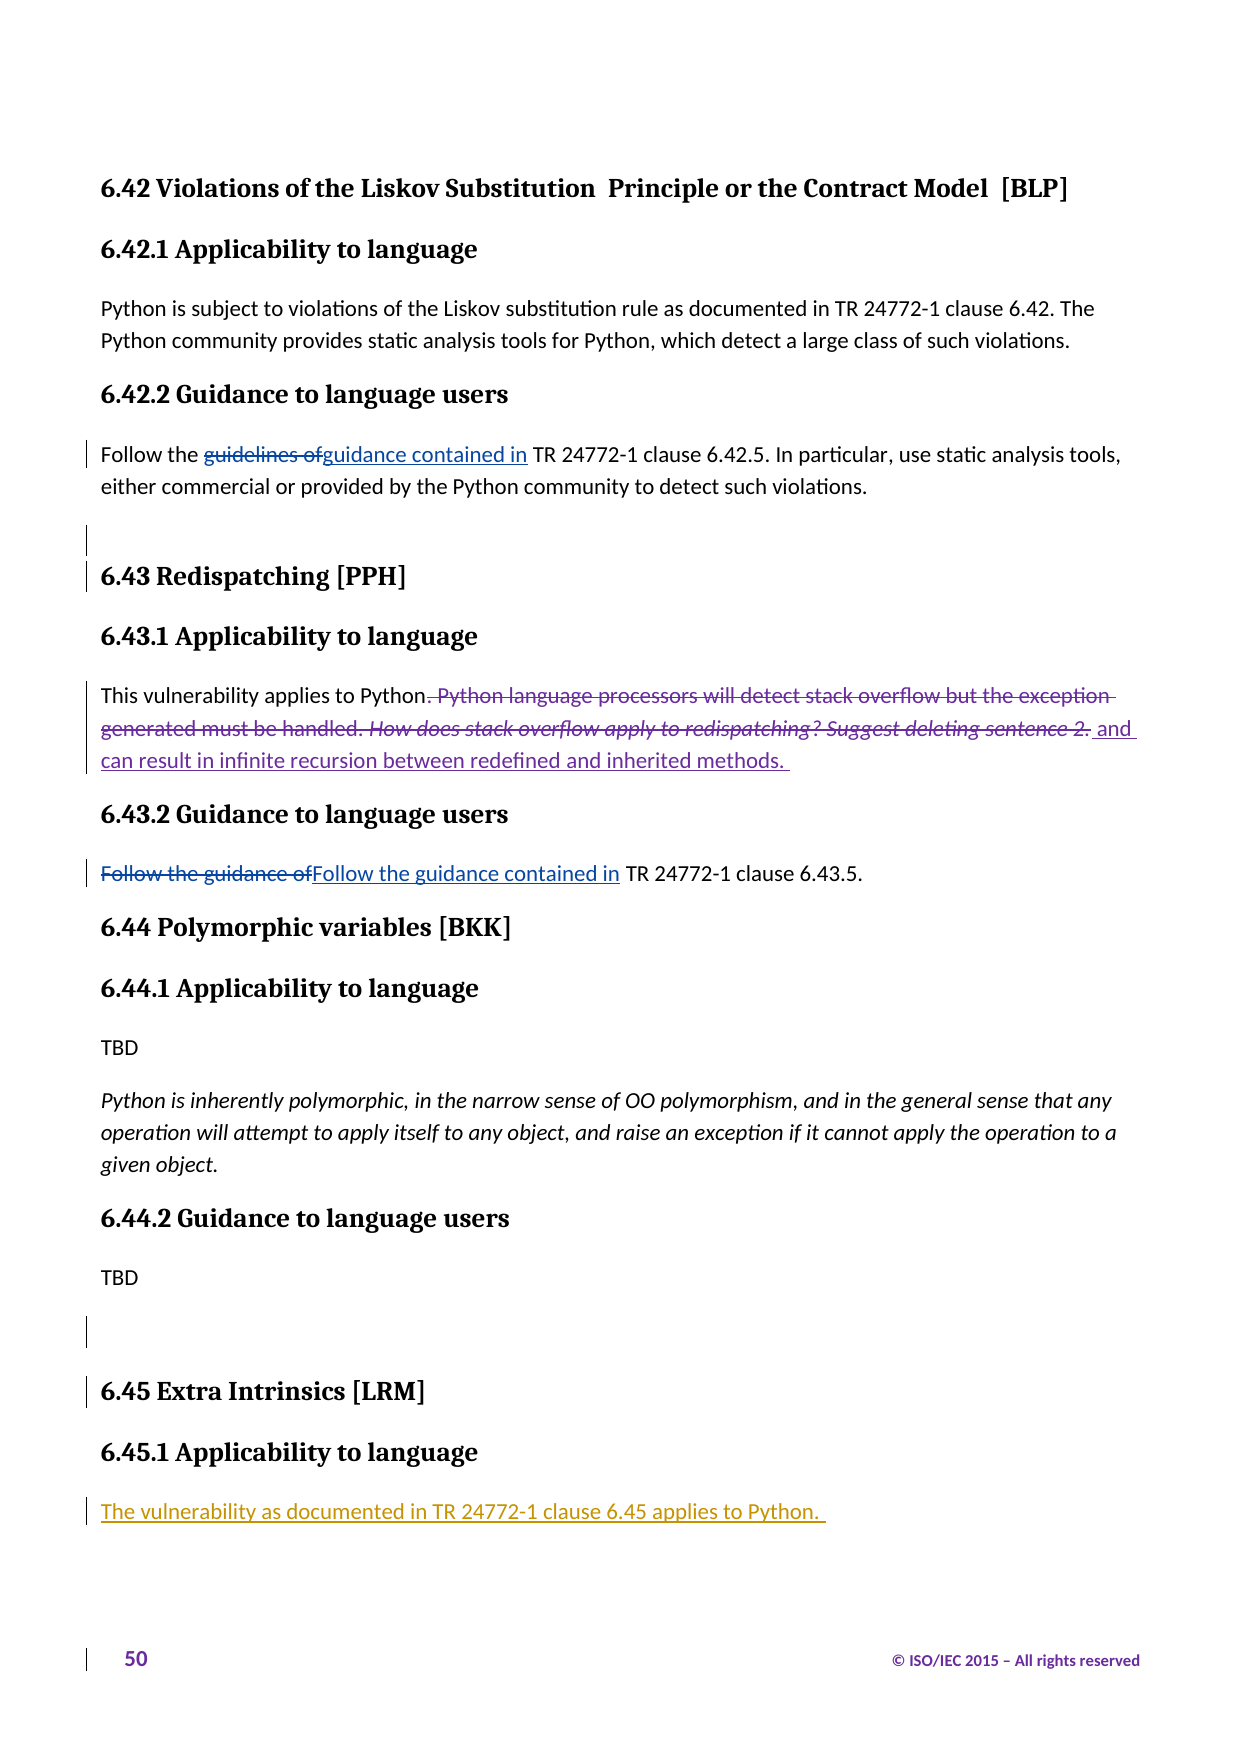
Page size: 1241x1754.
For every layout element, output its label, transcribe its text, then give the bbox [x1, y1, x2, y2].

text Python is inherently polymorphic, in the narrow sense of OO polymorphism, and in the general sense that any operation will attempt to apply itself to any object, and raise an exception if it cannot apply the operation to a given object. [101, 1086, 1164, 1178]
subtitle 6.42 Violations of the Liskov Substitution Principle or the Contract Model [BLP] [101, 173, 1164, 205]
text Python is subject to violations of the Liskov substitution rule as documented in TR 24772-1 clause 6.42. The Python community provides static analysis tools for Python, which detect a large class of such violations. [101, 294, 1164, 354]
subtitle 6.45.1 Applicability to language [101, 1437, 1164, 1468]
text TBD [101, 1263, 1164, 1291]
subtitle 6.42.1 Applicability to language [101, 234, 1164, 265]
text Follow the TR 24772-1 clause 6.42.5. In particular, use static analysis tools, either commercial or provided by the Python community to detect such violations. [101, 440, 1164, 500]
text TBD [101, 1033, 1164, 1061]
subtitle 6.43 Redispatching [PPH] [101, 561, 1164, 592]
subtitle 6.44.1 Applicability to language [101, 973, 1164, 1004]
subtitle 6.43.1 Applicability to language [101, 621, 1164, 652]
text TR 24772-1 clause 6.43.5. [101, 859, 1164, 887]
subtitle 6.42.2 Guidance to language users [101, 379, 1164, 411]
subtitle 6.44.2 Guidance to language users [101, 1203, 1164, 1234]
subtitle 6.45 Extra Intrinsics [LRM] [101, 1376, 1164, 1408]
subtitle 6.44 Polymorphic variables [BKK] [101, 912, 1164, 943]
text This vulnerability applies to Python [101, 681, 1164, 774]
subtitle 6.43.2 Guidance to language users [101, 799, 1164, 830]
